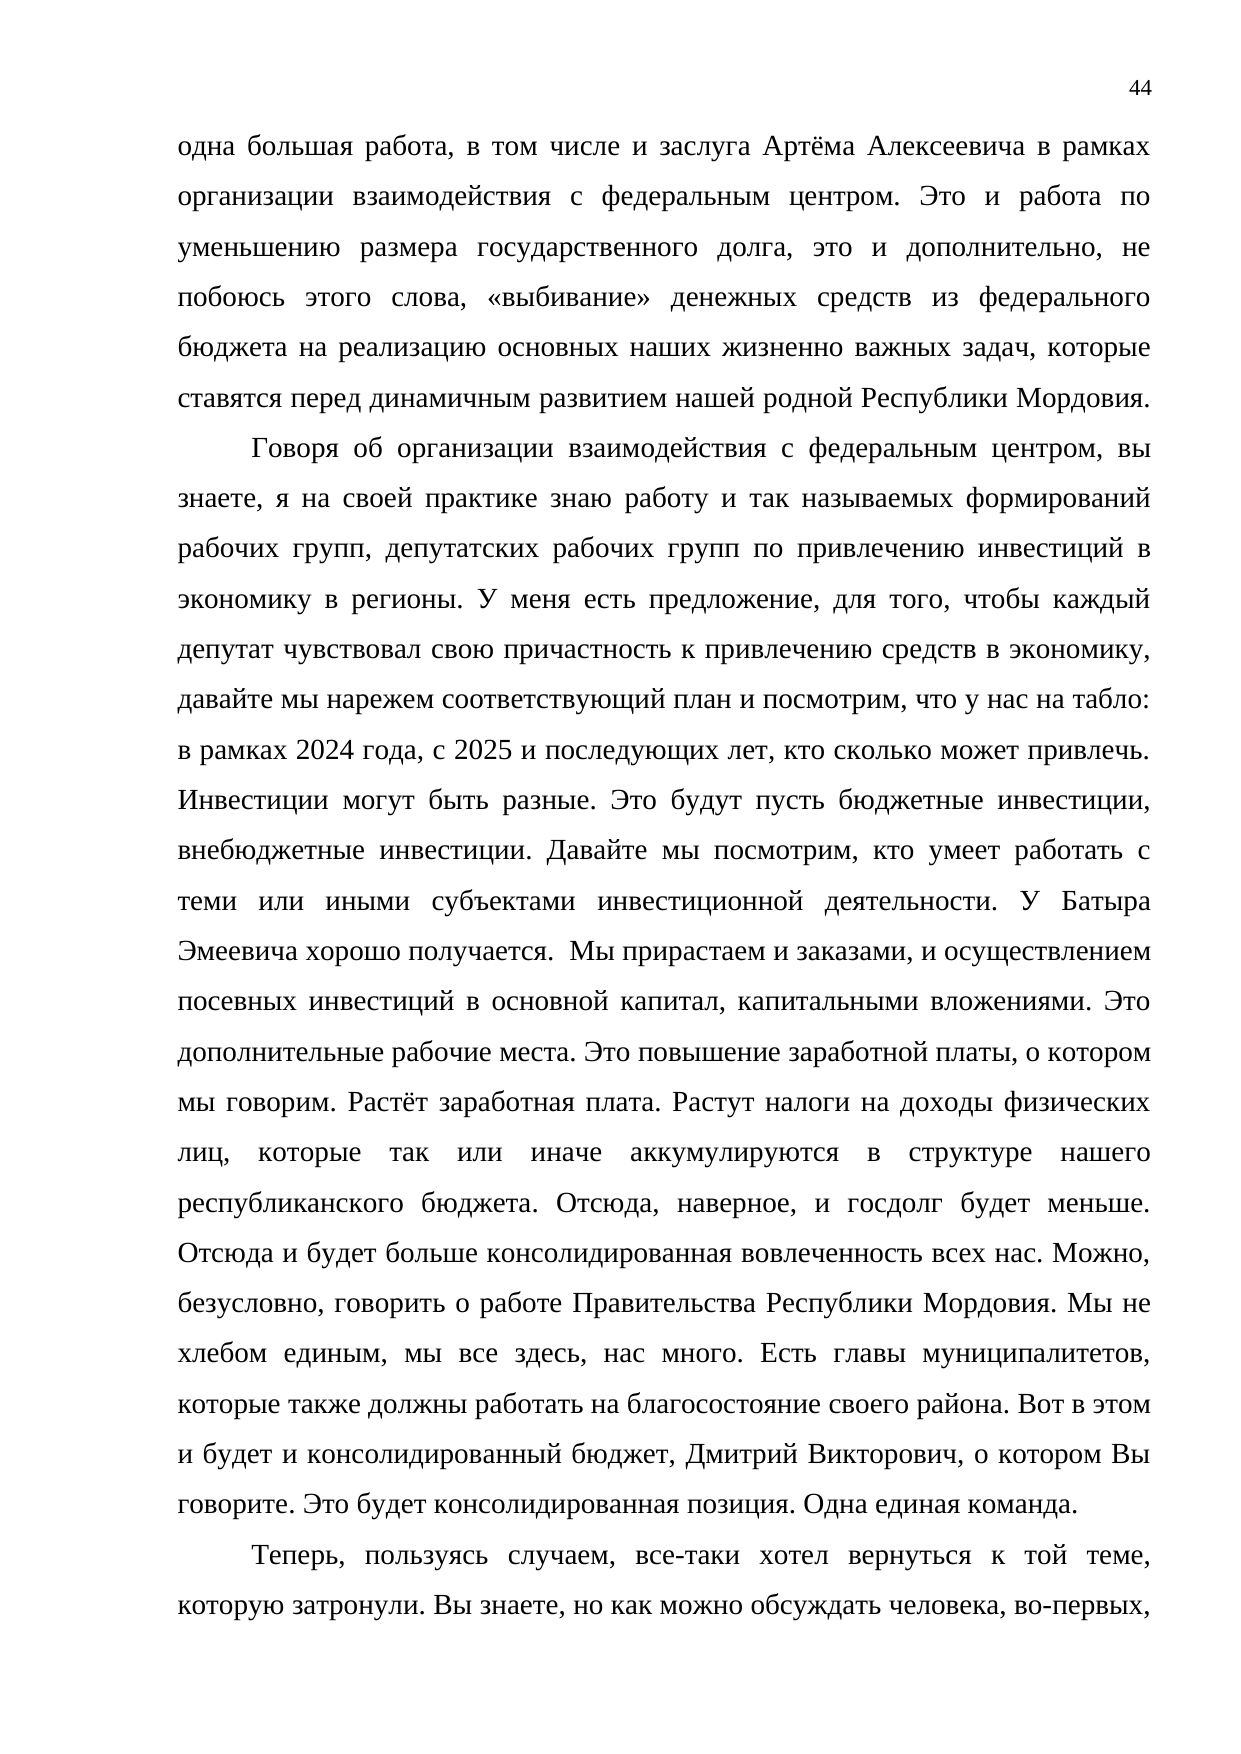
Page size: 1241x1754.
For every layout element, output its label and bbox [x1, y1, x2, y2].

text [177, 1537, 1152, 1621]
text [177, 128, 1152, 1520]
